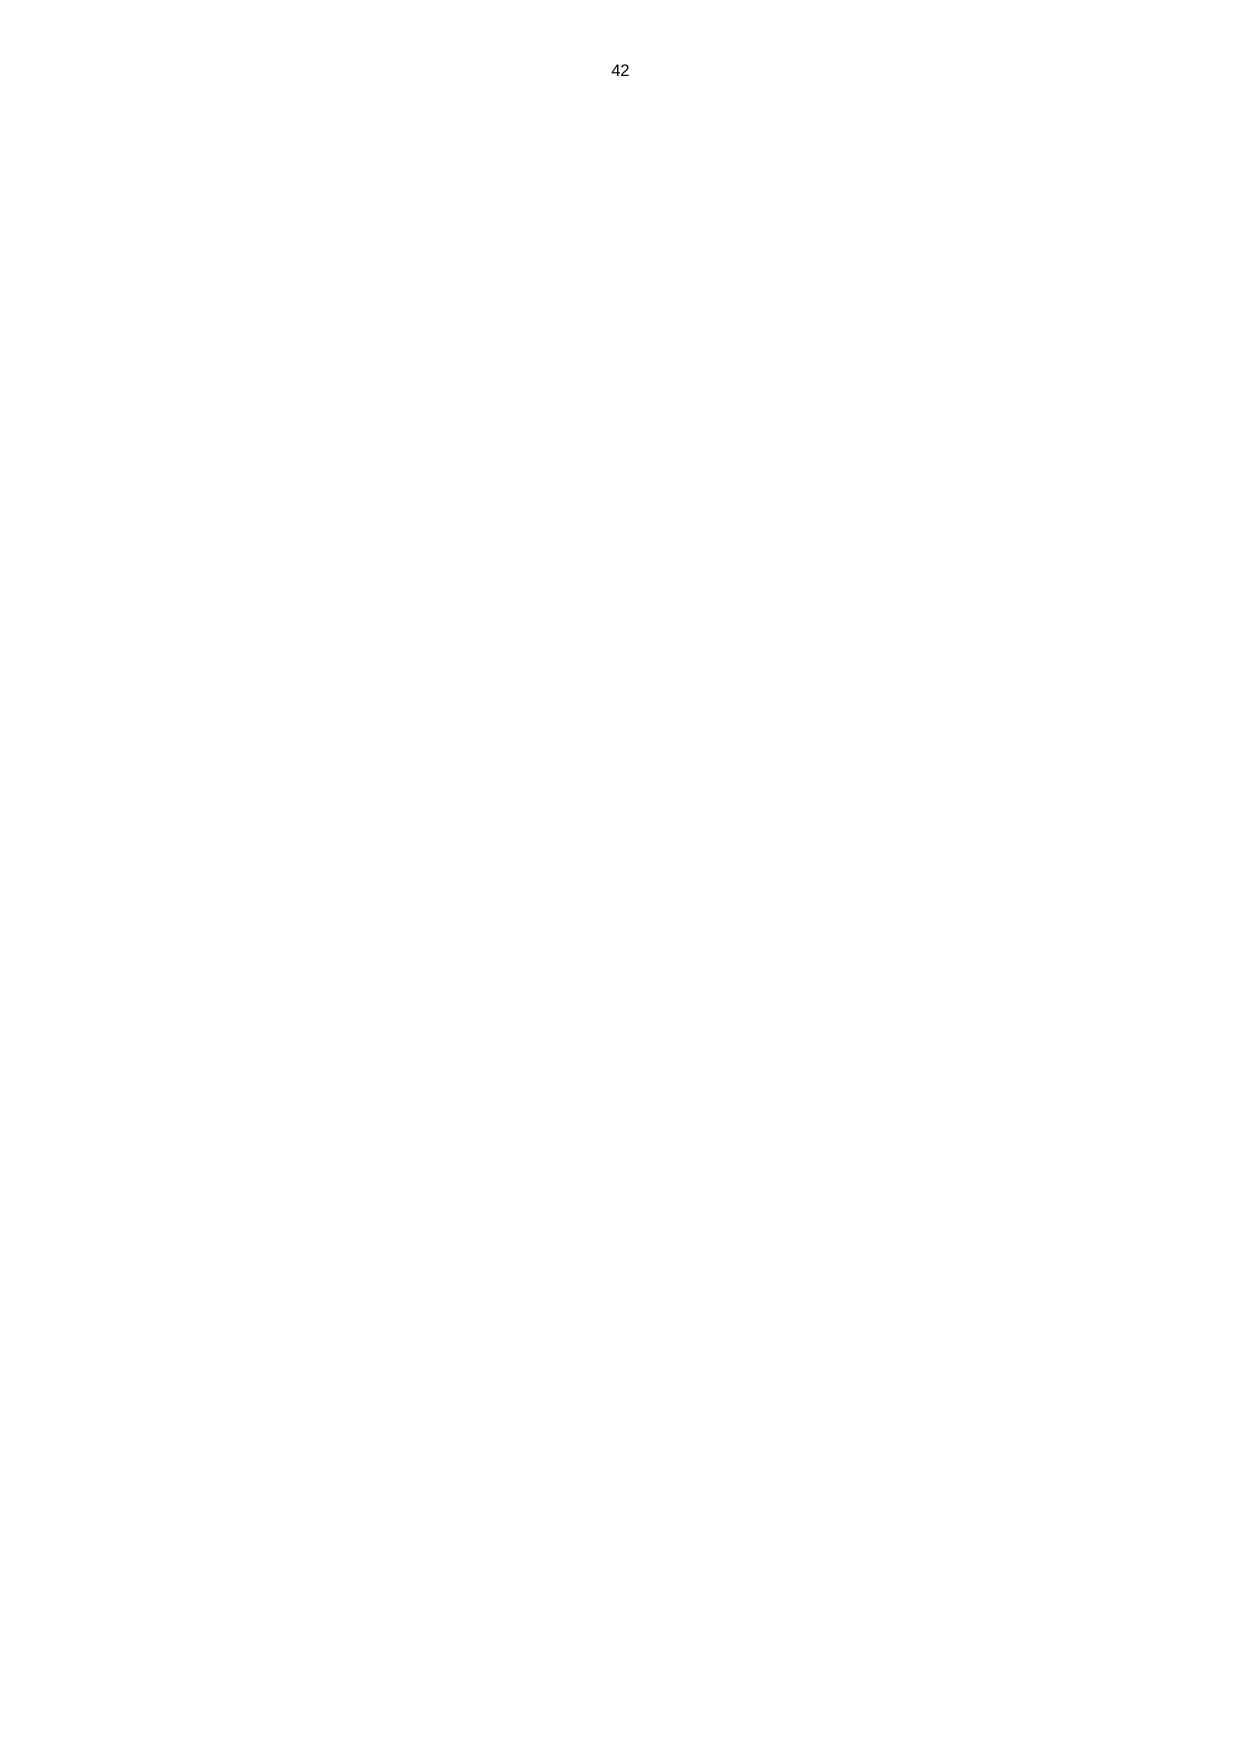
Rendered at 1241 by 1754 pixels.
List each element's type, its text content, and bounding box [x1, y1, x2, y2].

text 42 [25, 61, 1215, 80]
